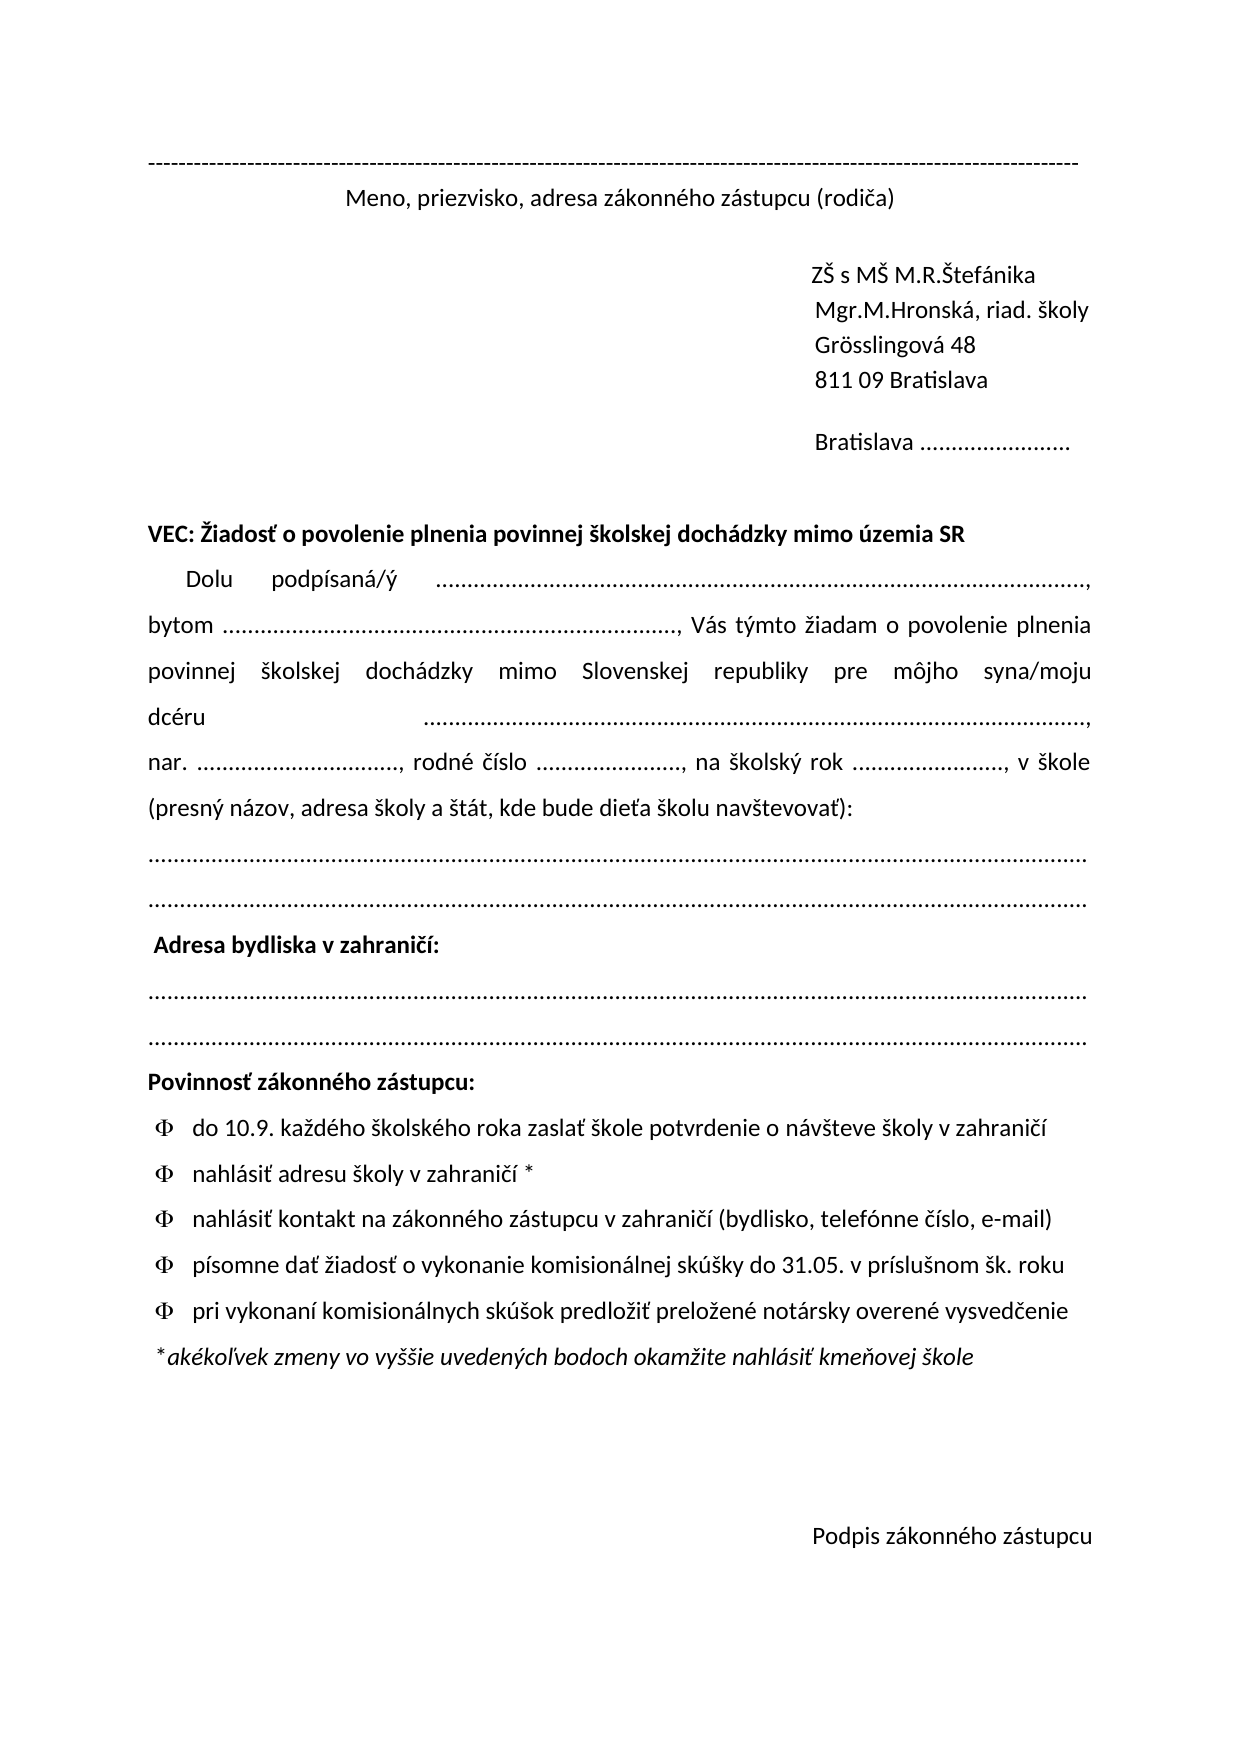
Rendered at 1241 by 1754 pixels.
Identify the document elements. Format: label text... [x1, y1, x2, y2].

text Bratislava ........................ [148, 426, 1093, 457]
text .......................................................................................................................................................................................................................................................................................................... [148, 838, 1093, 914]
text *akékoľvek zmeny vo vyššie uvedených bodoch okamžite nahlásiť kmeňovej škole [154, 1341, 1093, 1371]
text Mgr.M.Hronská, riad. školy [148, 294, 1093, 325]
text 811 09 Bratislava [148, 364, 1093, 395]
list nahlásiť kontakt na zákonného zástupcu v zahraničí (bydlisko, telefónne číslo, e-mail) [154, 1204, 1093, 1234]
text Podpis zákonného zástupcu [148, 1520, 1093, 1551]
text ZŠ s MŠ M.R.Štefánika [664, 259, 1093, 290]
text VEC: Žiadosť o povolenie plnenia povinnej školskej dochádzky mimo územia SR [148, 518, 1093, 548]
text Dolu podpísaná/ý ......................................................................................................., bytom ........................................................................, Vás týmto žiadam o povolenie plnenia povinnej školskej dochádzky mimo Slovenskej republiky pre môjho syna/moju dcéru ........................................................................................................., nar. ................................, rodné číslo ......................., na školský rok ........................, v škole (presný názov, adresa školy a štát, kde bude dieťa školu navštevovať): [148, 563, 1093, 823]
text -------------------------------------------------------------------------------------------------------------------------- [148, 148, 1093, 178]
text .......................................................................................................................................................................................................................................................................................................... Povinnosť zákonného zástupcu: [148, 975, 1093, 1097]
list do 10.9. každého školského roka zaslať škole potvrdenie o návšteve školy v zahraničí [154, 1112, 1093, 1143]
list nahlásiť adresu školy v zahraničí * [154, 1158, 1093, 1188]
list písomne dať žiadosť o vykonanie komisionálnej skúšky do 31.05. v príslušnom šk. roku [154, 1249, 1093, 1280]
text Adresa bydliska v zahraničí: [148, 929, 1093, 960]
text Meno, priezvisko, adresa zákonného zástupcu (rodiča) [148, 183, 1093, 213]
text Grösslingová 48 [148, 329, 1093, 360]
list pri vykonaní komisionálnych skúšok predložiť preložené notársky overené vysvedčenie [154, 1295, 1093, 1326]
